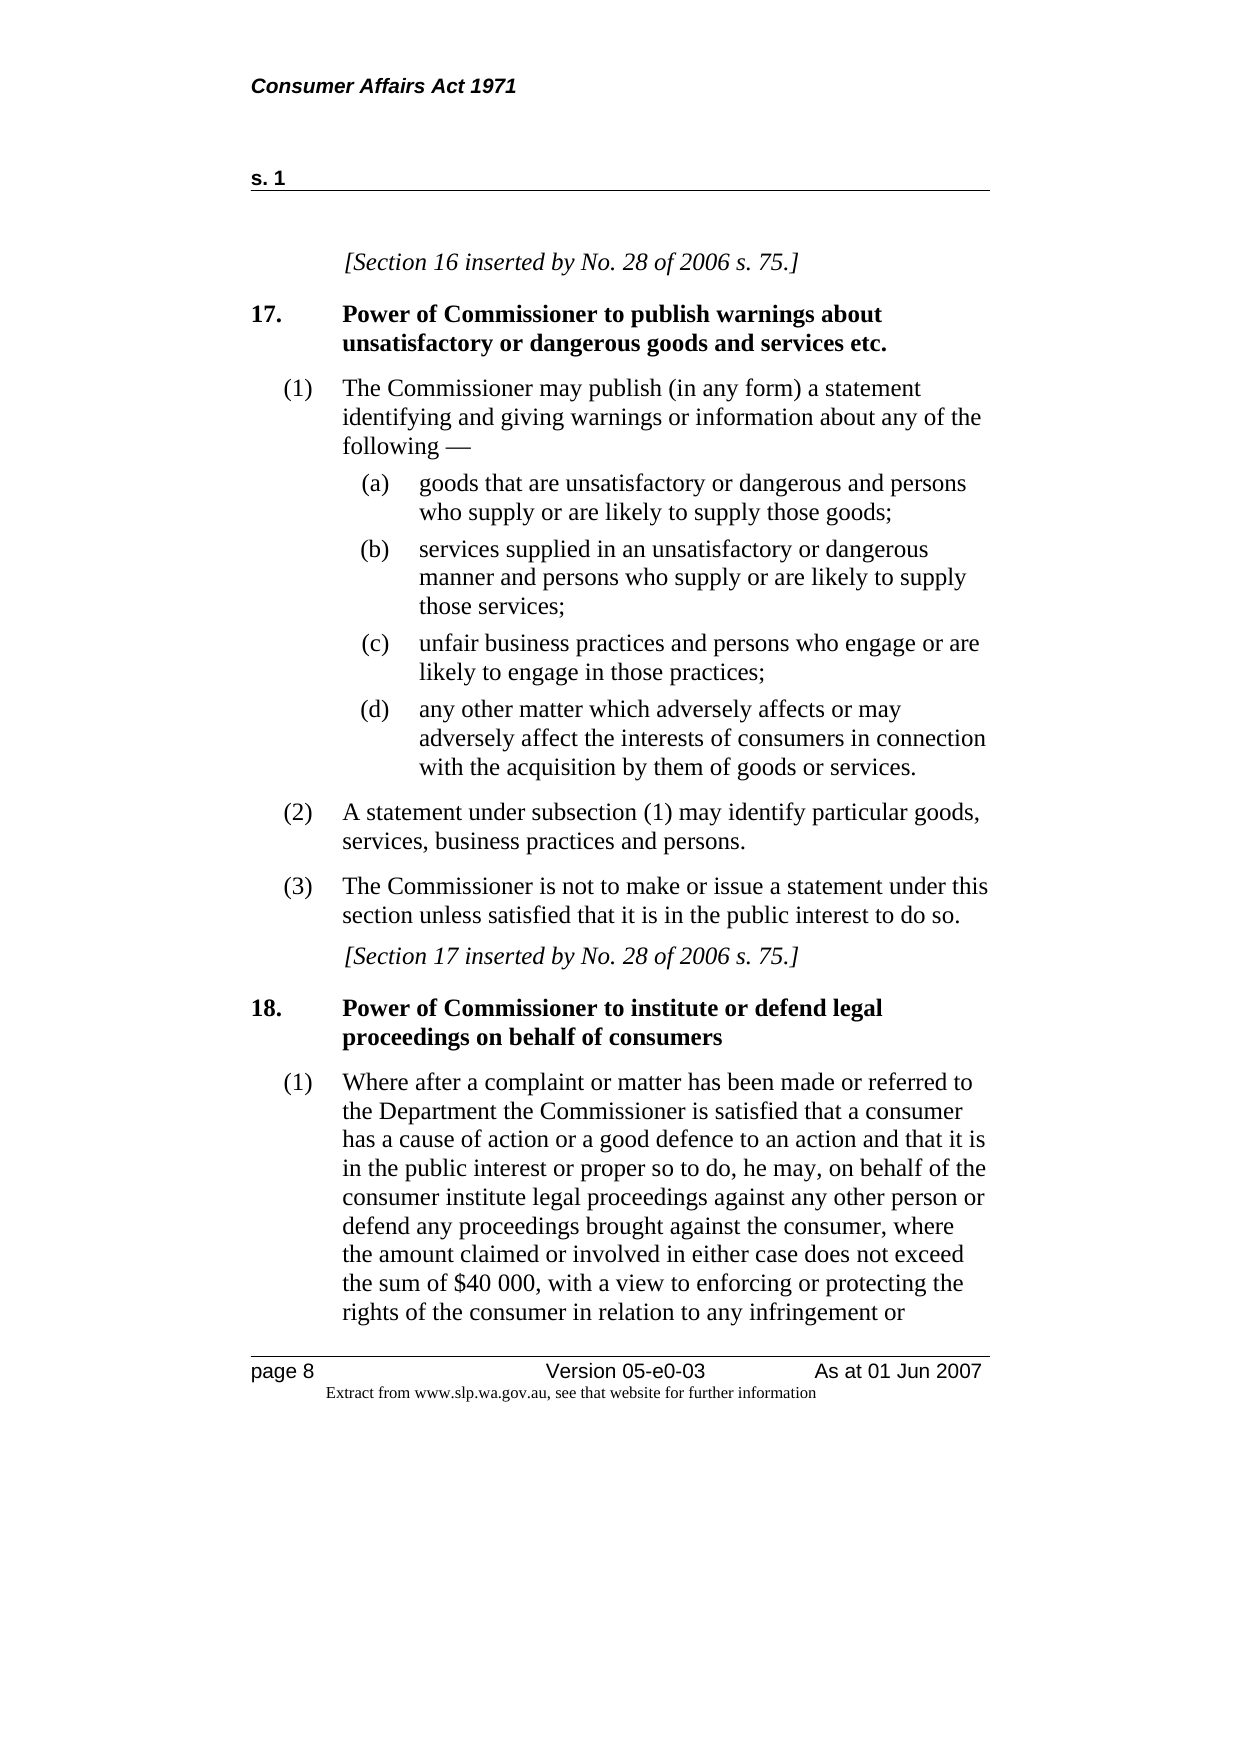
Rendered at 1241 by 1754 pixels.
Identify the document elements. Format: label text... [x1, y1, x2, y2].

text (2) A statement under subsection (1) may identify particular goods, services, business practices and persons. [251, 797, 990, 854]
text (b) services supplied in an unsatisfactory or dangerous manner and persons who supply or are likely to supply those services; [251, 534, 990, 620]
text (d) any other matter which adversely affects or may adversely affect the interests of consumers in connection with the acquisition by them of goods or services. [251, 694, 990, 780]
text (1) The Commissioner may publish (in any form) a statement identifying and giving warnings or information about any of the following — [251, 373, 990, 459]
text (3) The Commissioner is not to make or issue a statement under this section unless satisfied that it is in the public interest to do so. [251, 871, 990, 929]
subtitle 17. Power of Commissioner to publish warnings about unsatisfactory or dangerous goods and services etc. [251, 299, 990, 357]
subtitle 18. Power of Commissioner to institute or defend legal proceedings on behalf of consumers [251, 993, 990, 1050]
text [Section 17 inserted by No. 28 of 2006 s. 75.] [251, 941, 990, 970]
text (c) unfair business practices and persons who engage or are likely to engage in those practices; [251, 628, 990, 686]
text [251, 1067, 990, 1326]
text [Section 16 inserted by No. 28 of 2006 s. 75.] [251, 247, 990, 276]
text (a) goods that are unsatisfactory or dangerous and persons who supply or are likely to supply those goods; [251, 468, 990, 525]
